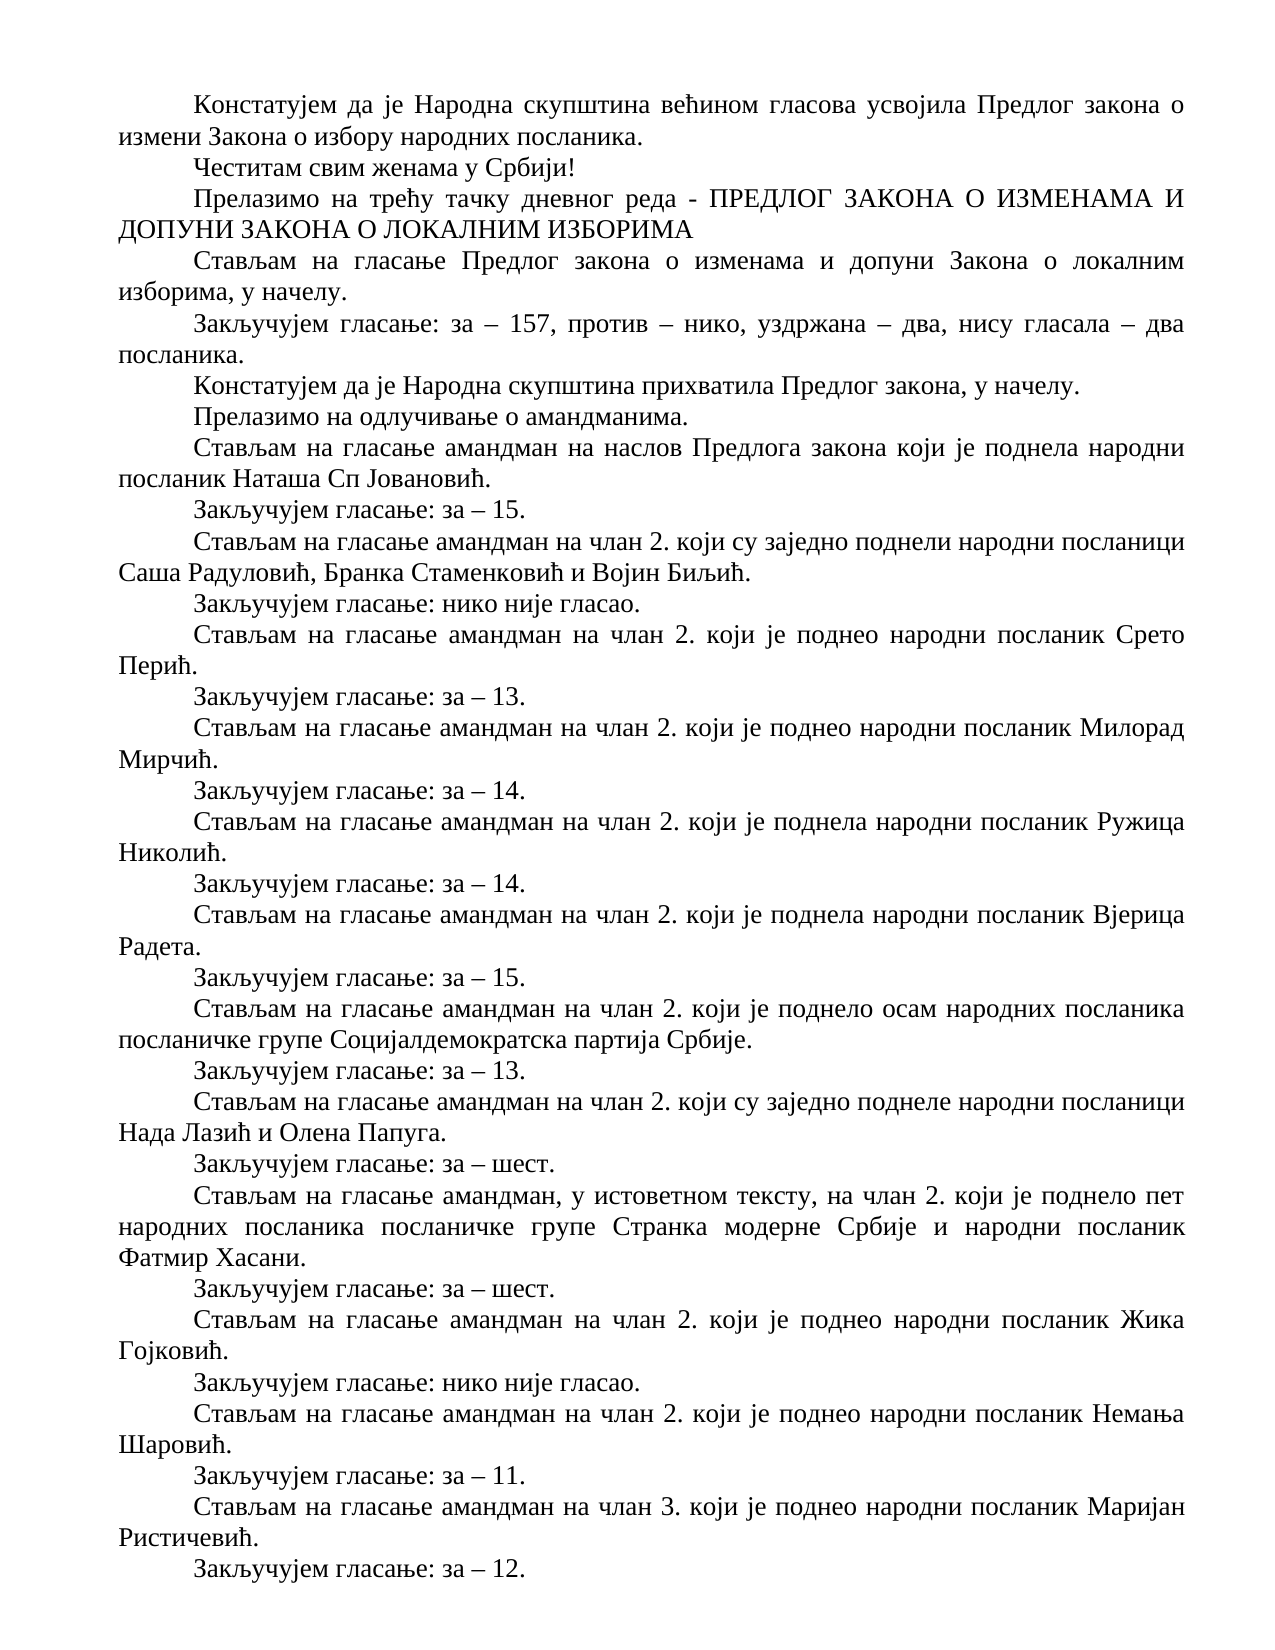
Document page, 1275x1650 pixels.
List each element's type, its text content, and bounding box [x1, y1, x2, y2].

text Закључујем гласање: за – 157, против – нико, уздржана – два, нису гласала – два посланика. [118, 307, 1186, 369]
text Стављам на гласање амандман на члан 2. који је поднео народни посланик Милорад Мирчић. [118, 712, 1186, 774]
text Констатујем да је Народна скупштина прихватила Предлог закона, у начелу. [118, 369, 1186, 400]
text Констатујем да је Народна скупштина већином гласова усвојила Предлог закона о измени Закона о избору народних посланика. [118, 89, 1186, 151]
text Стављам на гласање амандман на члан 2. који је поднео народни посланик Срето Перић. [118, 618, 1186, 680]
text Стављам на гласање амандман на члан 2. који је поднело осам народних посланика посланичке групе Социјалдемократска партија Србије. [118, 992, 1186, 1054]
text Закључујем гласање: за – шест. [118, 1272, 1186, 1303]
text Закључујем гласање: за – 13. [118, 1054, 1186, 1085]
text Закључујем гласање: за – 14. [118, 867, 1186, 898]
text Закључујем гласање: за – 14. [118, 774, 1186, 805]
text Закључујем гласање: нико није гласао. [118, 587, 1186, 618]
text Стављам на гласање амандман на члан 2. који је поднео народни посланик Жика Гојковић. [118, 1303, 1186, 1366]
text Стављам на гласање амандман на члан 2. који је поднео народни посланик Немања Шаровић. [118, 1397, 1186, 1459]
text Стављам на гласање амандман на члан 2. који су заједно поднели народни посланици Саша Радуловић, Бранка Стаменковић и Војин Биљић. [118, 525, 1186, 587]
text Закључујем гласање: нико није гласао. [118, 1366, 1186, 1397]
text Стављам на гласање амандман, у истоветном тексту, на члан 2. који је поднело пет народних посланика посланичке групе Странка модерне Србије и народни посланик Фатмир Хасани. [118, 1179, 1186, 1272]
text Закључујем гласање: за – 12. [118, 1552, 1186, 1584]
text Стављам на гласање амандман на наслов Предлога закона који је поднела народни посланик Наташа Сп Јовановић. [118, 431, 1186, 493]
text Прелазимо на трећу тачку дневног реда - ПРЕДЛОГ ЗАКОНА О ИЗМЕНАМА И ДОПУНИ ЗАКОНА О ЛОКАЛНИМ ИЗБОРИМА [118, 182, 1186, 244]
text Стављам на гласање амандман на члан 3. који је поднео народни посланик Маријан Ристичевић. [118, 1490, 1186, 1552]
text Стављам на гласање Предлог закона о изменама и допуни Закона о локалним изборима, у начелу. [118, 244, 1186, 307]
text Закључујем гласање: за – 11. [118, 1459, 1186, 1490]
text Закључујем гласање: за – 13. [118, 680, 1186, 712]
text Честитам свим женама у Србији! [118, 151, 1186, 182]
text Закључујем гласање: за – 15. [118, 493, 1186, 525]
text Стављам на гласање амандман на члан 2. који је поднела народни посланик Ружица Николић. [118, 805, 1186, 867]
text Прелазимо на одлучивање о амандманима. [118, 400, 1186, 431]
text Закључујем гласање: за – шест. [118, 1148, 1186, 1179]
text Закључујем гласање: за – 15. [118, 961, 1186, 992]
text Стављам на гласање амандман на члан 2. који је поднела народни посланик Вјерица Радета. [118, 898, 1186, 961]
text Стављам на гласање амандман на члан 2. који су заједно поднеле народни посланици Нада Лазић и Олена Папуга. [118, 1085, 1186, 1148]
